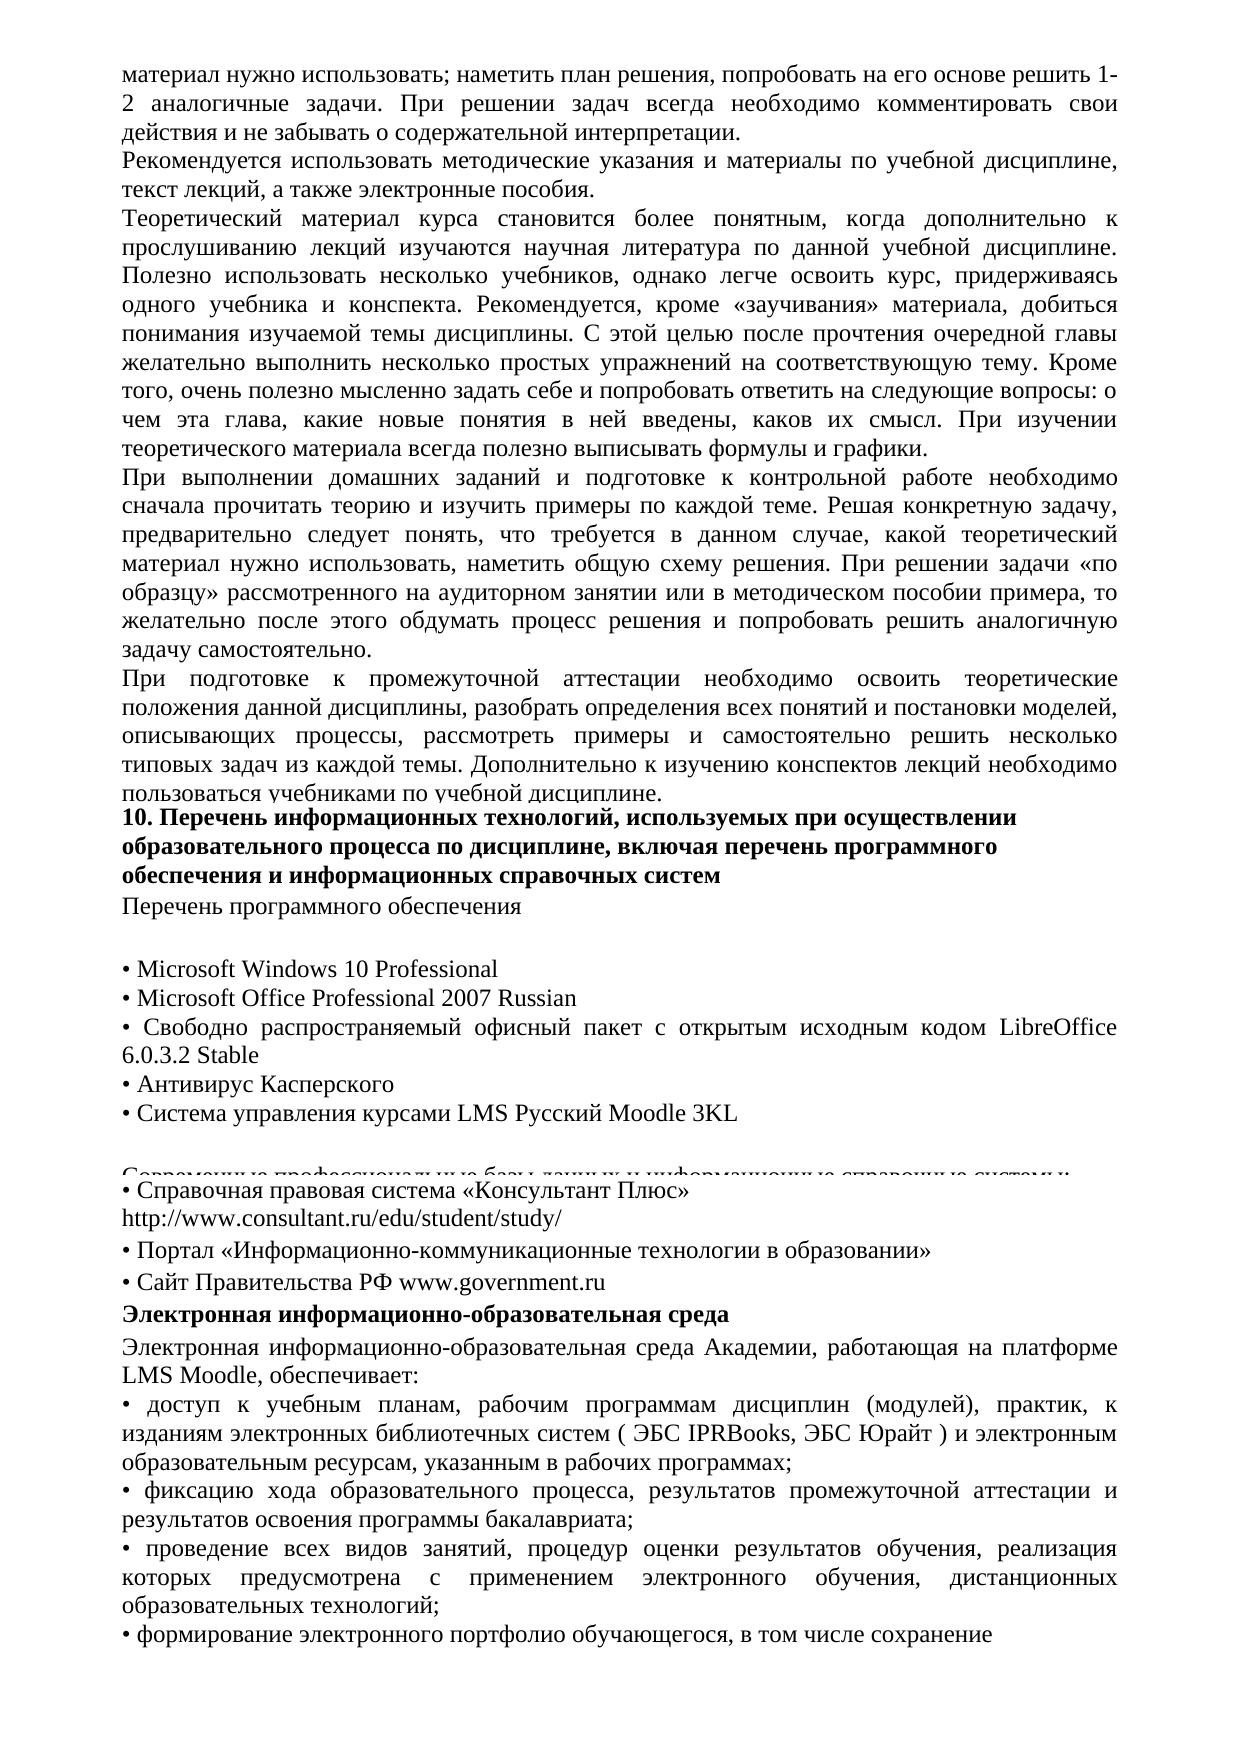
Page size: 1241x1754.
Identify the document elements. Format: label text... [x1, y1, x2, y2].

table_cell • Справочная правовая система «Консультант Плюс» http://www.consultant.ru/edu/student/study/ [118, 1175, 1122, 1236]
table_cell 10. Перечень информационных технологий, используемых при осуществлении образовательного процесса по дисциплине, включая перечень программного обеспечения и информационных справочных систем [118, 803, 1122, 891]
table_cell • Сайт Правительства РФ www.government.ru [118, 1267, 1122, 1299]
table_header материал нужно использовать; наметить план решения, попробовать на его основе решить 1-2 аналогичные задачи. При решении задач всегда необходимо комментировать свои действия и не забывать о содержательной интерпретации. Рекомендуется использовать методические указания и материалы по учебной дисциплине, текст лекций, а также электронные пособия. Теоретический материал курса становится более понятным, когда дополнительно к прослушиванию лекций изучаются научная литература по данной учебной дисциплине. Полезно использовать несколько учебников, однако легче освоить курс, придерживаясь одного учебника и конспекта. Рекомендуется, кроме «заучивания» материала, добиться понимания изучаемой темы дисциплины. С этой целью после прочтения очередной главы желательно выполнить несколько простых упражнений на соответствующую тему. Кроме того, очень полезно мысленно задать себе и попробовать ответить на следующие вопросы: о чем эта глава, какие новые понятия в ней введены, каков их смысл. При изучении теоретического материала всегда полезно выписывать формулы и графики. При выполнении домашних заданий и подготовке к контрольной работе необходимо сначала прочитать теорию и изучить примеры по каждой теме. Решая конкретную задачу, предварительно следует понять, что требуется в данном случае, какой теоретический материал нужно использовать, наметить общую схему решения. При решении задачи «по образцу» рассмотренного на аудиторном занятии или в методическом пособии примера, то желательно после этого обдумать процесс решения и попробовать решить аналогичную задачу самостоятельно. При подготовке к промежуточной аттестации необходимо освоить теоретические положения данной дисциплины, разобрать определения всех понятий и постановки моделей, описывающих процессы, рассмотреть примеры и самостоятельно решить несколько типовых задач из каждой темы. Дополнительно к изучению конспектов лекций необходимо пользоваться учебниками по учебной дисциплине. [118, 59, 1122, 802]
table_cell Перечень программного обеспечения • Microsoft Windows 10 Professional • Microsoft Office Professional 2007 Russian • Cвободно распространяемый офисный пакет с открытым исходным кодом LibreOffice 6.0.3.2 Stable • Антивирус Касперского • Cистема управления курсами LMS Русский Moodle 3KL Современные профессиональные базы данных и информационные справочные системы: [118, 891, 1122, 1175]
table_cell • Портал «Информационно-коммуникационные технологии в образовании» [118, 1236, 1122, 1267]
table_cell Электронная информационно-образовательная среда [118, 1299, 1122, 1332]
table_cell Электронная информационно-образовательная среда Академии, работающая на платформе LMS Moodle, обеспечивает: • доступ к учебным планам, рабочим программам дисциплин (модулей), практик, к изданиям электронных библиотечных систем ( ЭБС IPRBooks, ЭБС Юрайт ) и электронным образовательным ресурсам, указанным в рабочих программах; • фиксацию хода образовательного процесса, результатов промежуточной аттестации и результатов освоения программы бакалавриата; • проведение всех видов занятий, процедур оценки результатов обучения, реализация которых предусмотрена с применением электронного обучения, дистанционных образовательных технологий; • формирование электронного портфолио обучающегося, в том числе сохранение [118, 1332, 1122, 1662]
